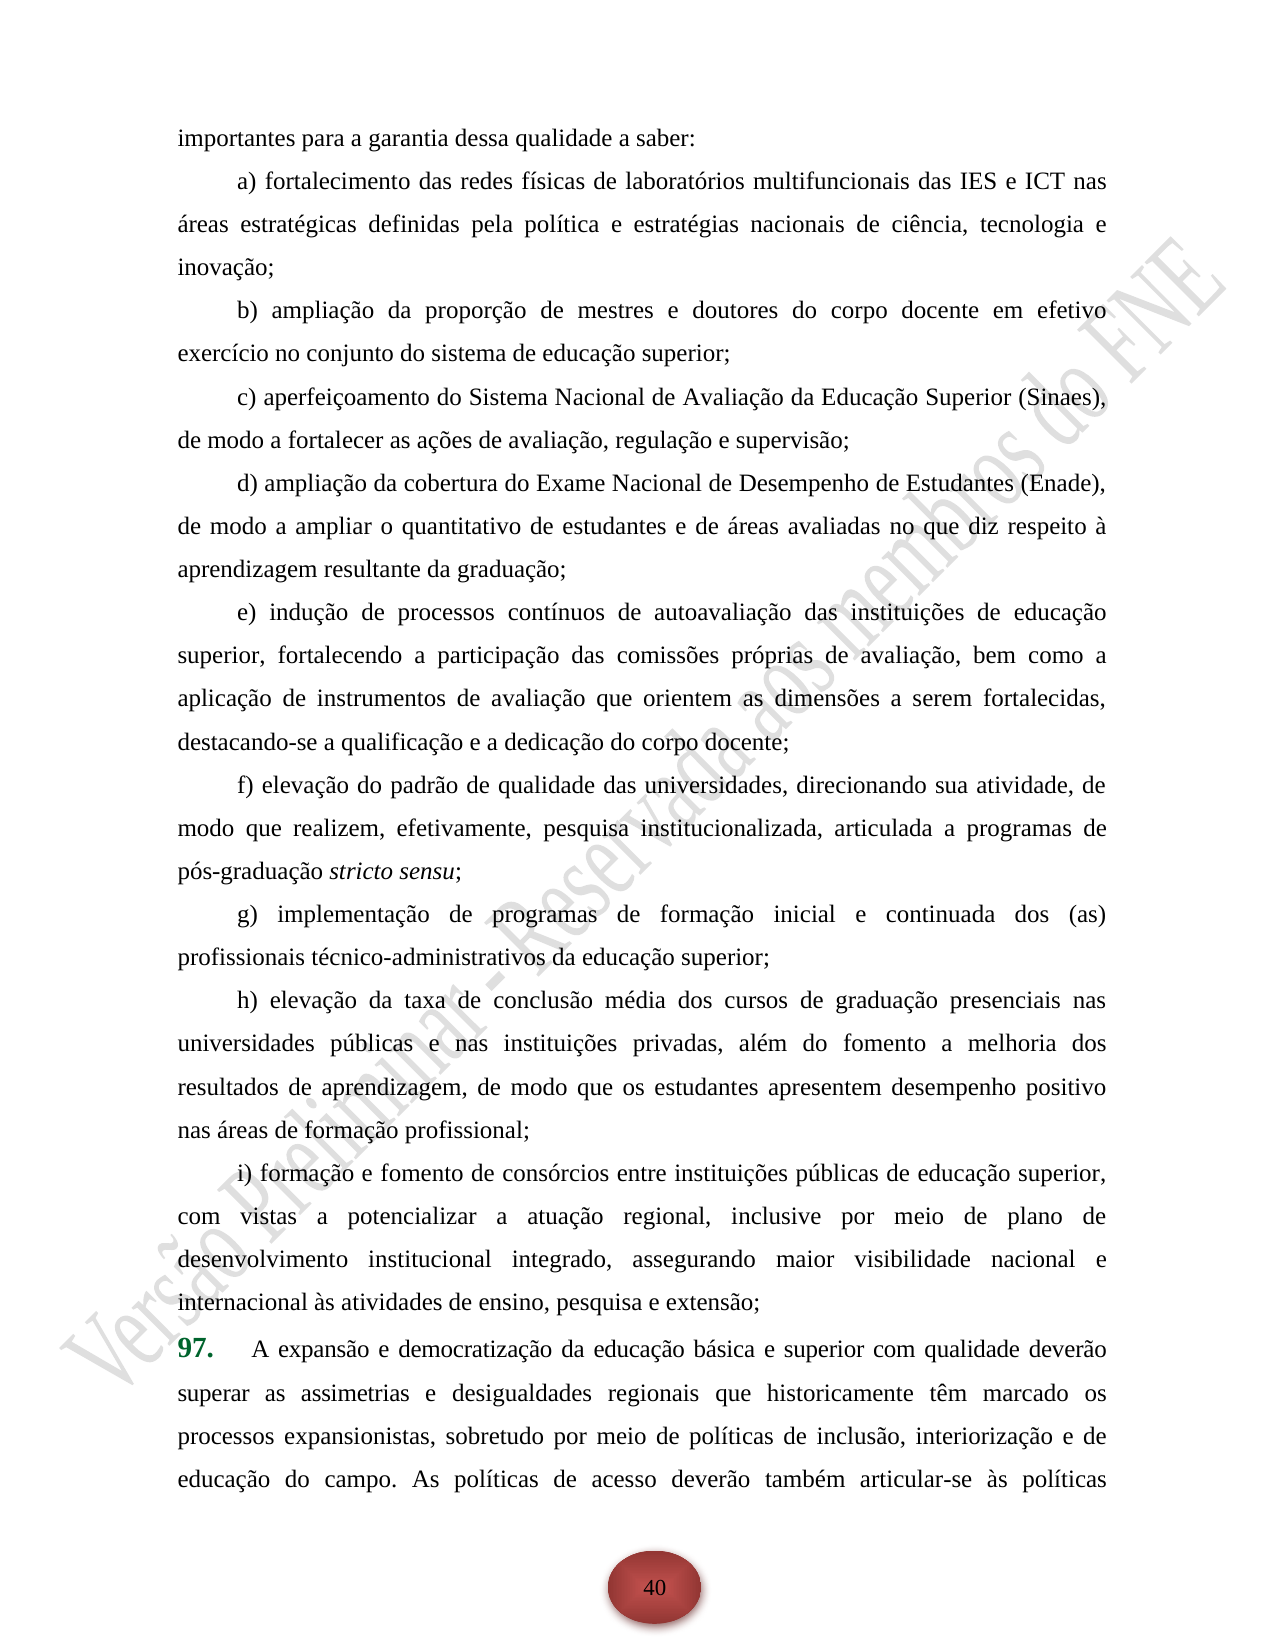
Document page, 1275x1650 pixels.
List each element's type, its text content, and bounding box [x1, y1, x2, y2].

text a) fortalecimento das redes físicas de laboratórios multifuncionais das IES e ICT nas áreas estratégicas definidas pela política e estratégias nacionais de ciência, tecnologia e inovação; [177, 166, 1107, 281]
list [177, 1330, 1107, 1493]
text f) elevação do padrão de qualidade das universidades, direcionando sua atividade, de modo que realizem, efetivamente, pesquisa institucionalizada, articulada a programas de pós-graduação stricto sensu; [177, 770, 1107, 885]
text c) aperfeiçoamento do Sistema Nacional de Avaliação da Educação Superior (Sinaes), de modo a fortalecer as ações de avaliação, regulação e supervisão; [177, 382, 1107, 453]
text e) indução de processos contínuos de autoavaliação das instituições de educação superior, fortalecendo a participação das comissões próprias de avaliação, bem como a aplicação de instrumentos de avaliação que orientem as dimensões a serem fortalecidas, destacando-se a qualificação e a dedicação do corpo docente; [177, 597, 1107, 755]
text i) formação e fomento de consórcios entre instituições públicas de educação superior, com vistas a potencializar a atuação regional, inclusive por meio de plano de desenvolvimento institucional integrado, assegurando maior visibilidade nacional e internacional às atividades de ensino, pesquisa e extensão; [177, 1158, 1107, 1316]
text g) implementação de programas de formação inicial e continuada dos (as) profissionais técnico-administrativos da educação superior; [177, 899, 1107, 971]
text h) elevação da taxa de conclusão média dos cursos de graduação presenciais nas universidades públicas e nas instituições privadas, além do fomento a melhoria dos resultados de aprendizagem, de modo que os estudantes apresentem desempenho positivo nas áreas de formação profissional; [177, 985, 1107, 1143]
text d) ampliação da cobertura do Exame Nacional de Desempenho de Estudantes (Enade), de modo a ampliar o quantitativo de estudantes e de áreas avaliadas no que diz respeito à aprendizagem resultante da graduação; [177, 468, 1107, 583]
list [177, 123, 1107, 152]
text b) ampliação da proporção de mestres e doutores do corpo docente em efetivo exercício no conjunto do sistema de educação superior; [177, 295, 1107, 367]
